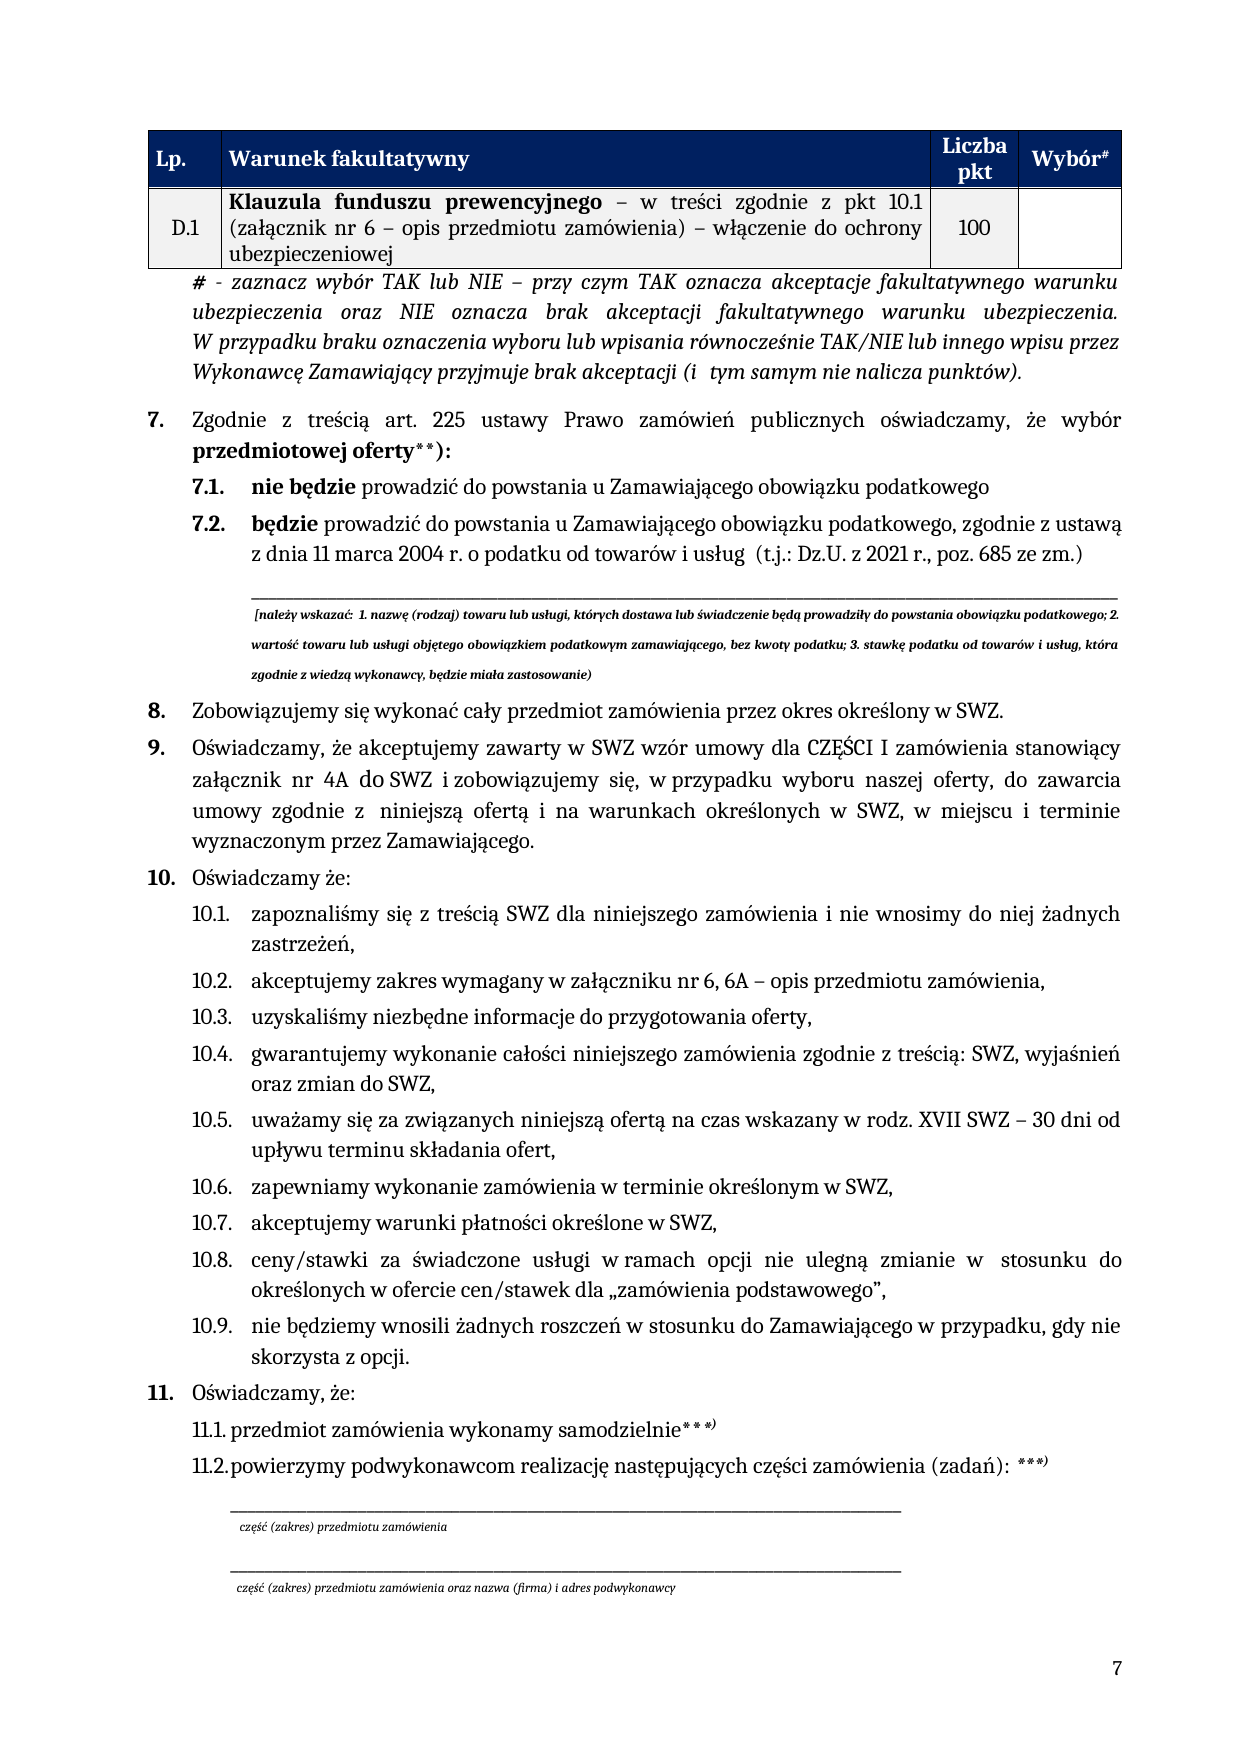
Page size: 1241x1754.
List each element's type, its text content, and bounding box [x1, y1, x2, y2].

list Zgodnie z treścią art. 225 ustawy Prawo zamówień publicznych oświadczamy, że wybór przedmiotowej oferty**): [148, 407, 1122, 464]
list zapewniamy wykonanie zamówienia w terminie określonym w SWZ, [192, 1174, 1122, 1200]
table_cell [1019, 189, 1121, 267]
list akceptujemy zakres wymagany w załączniku nr 6, 6A – opis przedmiotu zamówienia, [192, 967, 1122, 994]
text część (zakres) przedmiotu zamówienia [148, 1519, 1122, 1546]
table_cell Wybór# [1019, 131, 1121, 187]
table_cell Lp. [149, 131, 221, 187]
list Oświadczamy, że akceptujemy zawarty w SWZ wzór umowy dla CZĘŚCI I zamówienia stanowiący załącznik nr 4A do SWZ i zobowiązujemy się, w przypadku wyboru naszej oferty, do zawarcia umowy zgodnie z niniejszą ofertą i na warunkach określonych w SWZ, w miejscu i terminie wyznaczonym przez Zamawiającego. [148, 734, 1122, 854]
list Zobowiązujemy się wykonać cały przedmiot zamówienia przez okres określony w SWZ. [148, 698, 1122, 724]
list przedmiot zamówienia wykonamy samodzielnie***) [192, 1416, 1122, 1443]
list Oświadczamy że: [148, 864, 1122, 891]
list zapoznaliśmy się z treścią SWZ dla niniejszego zamówienia i nie wnosimy do niej żadnych zastrzeżeń, [192, 901, 1122, 957]
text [156, 1550, 1122, 1576]
list nie będziemy wnosili żadnych roszczeń w stosunku do Zamawiającego w przypadku, gdy nie skorzysta z opcji. [192, 1313, 1122, 1370]
table_cell Warunek fakultatywny [222, 131, 930, 187]
text ______________________________________________________________________________________________________ [251, 577, 1122, 603]
list gwarantujemy wykonanie całości niniejszego zamówienia zgodnie z treścią: SWZ, wyjaśnień oraz zmian do SWZ, [192, 1040, 1122, 1097]
list będzie prowadzić do powstania u Zamawiającego obowiązku podatkowego, zgodnie z ustawą z dnia 11 marca 2004 r. o podatku od towarów i usług (t.j.: Dz.U. z 2021 r., poz. 685 ze zm.) [192, 510, 1122, 567]
list nie będzie prowadzić do powstania u Zamawiającego obowiązku podatkowego [192, 474, 1122, 500]
list powierzymy podwykonawcom realizację następujących części zamówienia (zadań): ***) [192, 1453, 1122, 1479]
list uzyskaliśmy niezbędne informacje do przygotowania oferty, [192, 1004, 1122, 1030]
text # - zaznacz wybór TAK lub NIE – przy czym TAK oznacza akceptacje fakultatywnego warunku ubezpieczenia oraz NIE oznacza brak akceptacji fakultatywnego warunku ubezpieczenia. W przypadku braku oznaczenia wyboru lub wpisania równocześnie TAK/NIE lub innego wpisu przez Wykonawcę Zamawiający przyjmuje brak akceptacji (i tym samym nie nalicza punktów). [192, 269, 1122, 386]
table_cell D.1 [149, 189, 221, 267]
text [należy wskazać: 1. nazwę (rodzaj) towaru lub usługi, których dostawa lub świadczenie będą prowadziły do powstania obowiązku podatkowego; 2. wartość towaru lub usługi objętego obowiązkiem podatkowym zamawiającego, bez kwoty podatku; 3. stawkę podatku od towarów i usług, która zgodnie z wiedzą wykonawcy, będzie miała zastosowanie) [251, 607, 1122, 694]
text _______________________________________________________________________________ [156, 1489, 1122, 1516]
list akceptujemy warunki płatności określone w SWZ, [192, 1210, 1122, 1236]
table_cell 100 [931, 189, 1018, 267]
table_cell Klauzula funduszu prewencyjnego – w treści zgodnie z pkt 10.1 (załącznik nr 6 – opis przedmiotu zamówienia) – włączenie do ochrony ubezpieczeniowej [222, 189, 930, 267]
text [148, 1580, 1122, 1606]
list ceny/stawki za świadczone usługi w ramach opcji nie ulegną zmianie w stosunku do określonych w ofercie cen/stawek dla „zamówienia podstawowego”, [192, 1247, 1122, 1303]
table_cell Liczba pkt [931, 131, 1018, 187]
list Oświadczamy, że: [148, 1380, 1122, 1406]
list uważamy się za związanych niniejszą ofertą na czas wskazany w rodz. XVII SWZ – 30 dni od upływu terminu składania ofert, [192, 1107, 1122, 1163]
